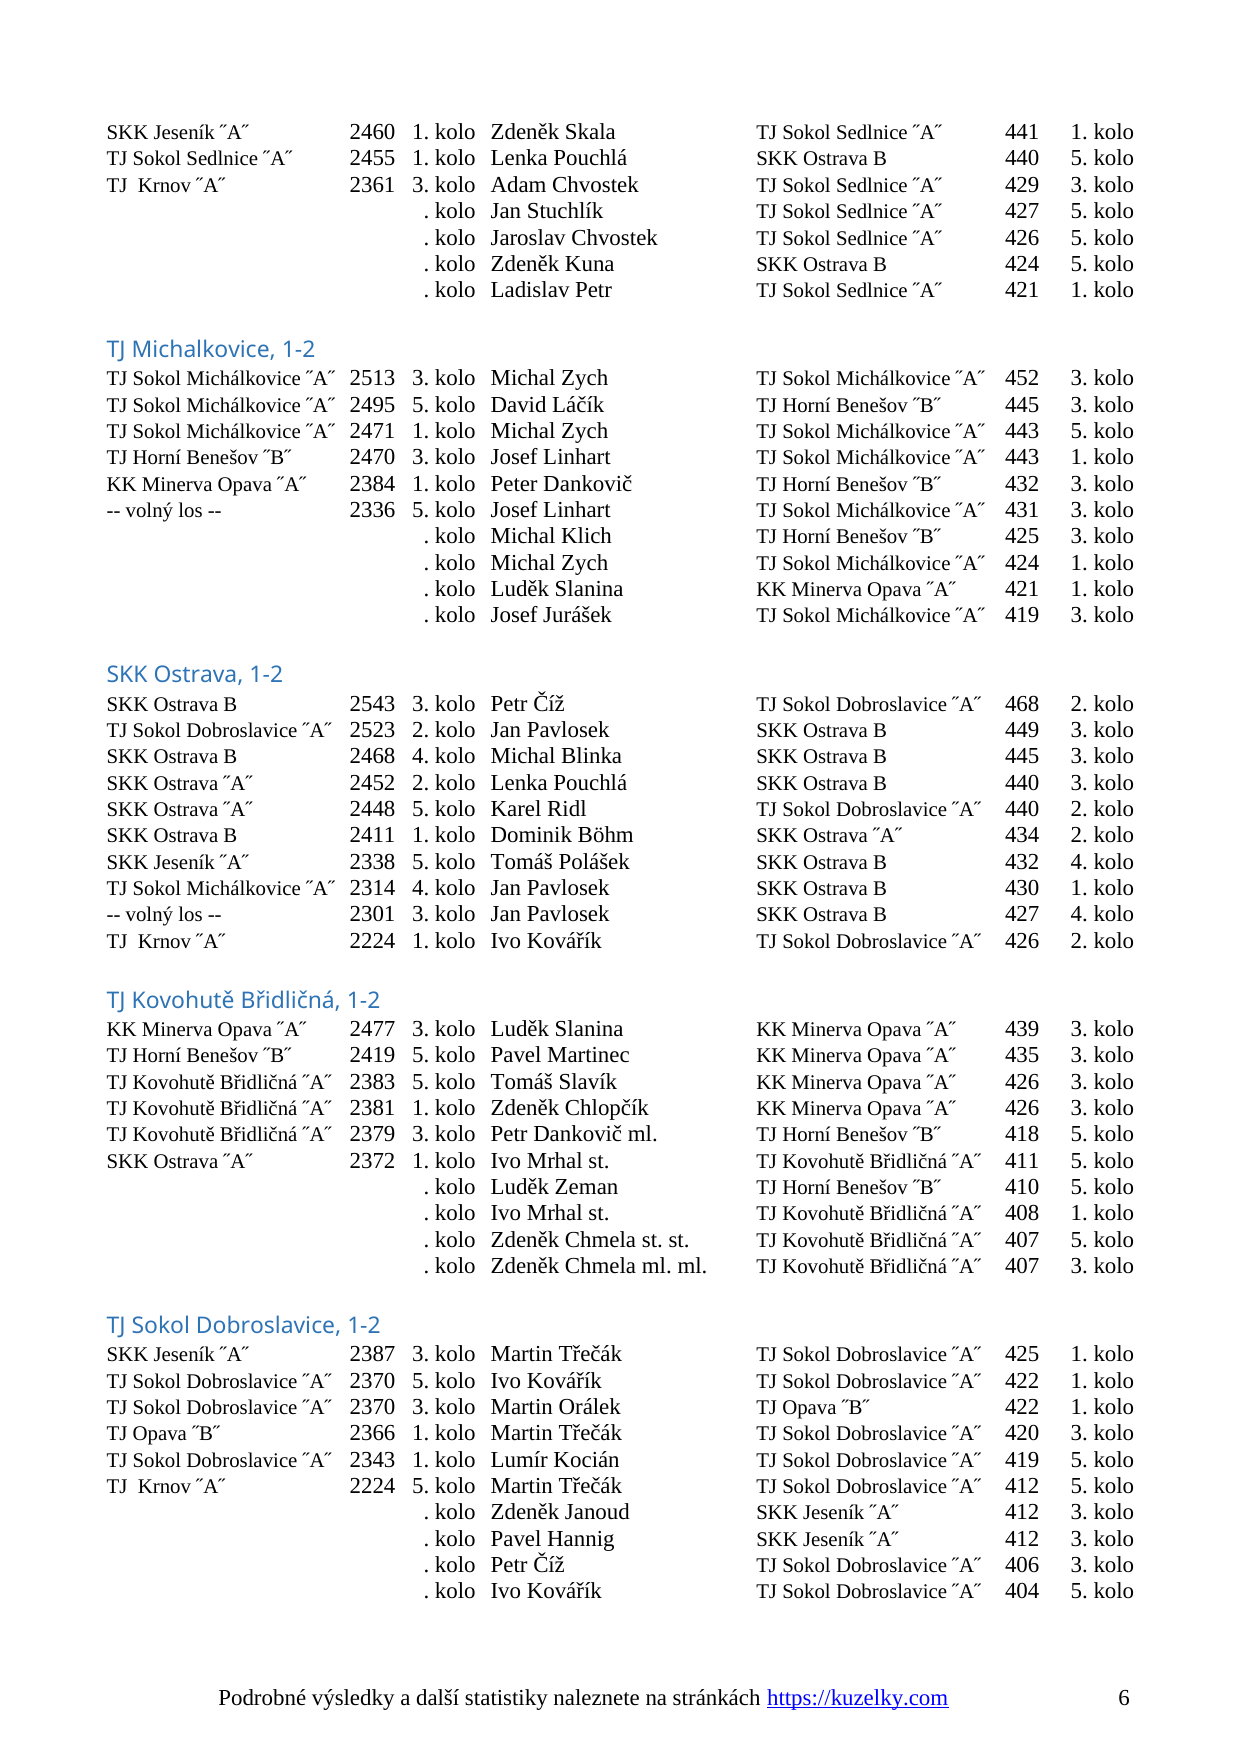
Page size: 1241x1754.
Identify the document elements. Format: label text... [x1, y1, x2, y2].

text KK Minerva Opava ˝A˝ 2477 3. kolo Luděk Slanina KK Minerva Opava ˝A˝ 439 3. kolo [106, 1015, 1134, 1041]
text TJ Sokol Michálkovice ˝A˝ 2513 3. kolo Michal Zych TJ Sokol Michálkovice ˝A˝ 452 3. kolo [106, 364, 1134, 391]
text -- volný los -- 2301 3. kolo Jan Pavlosek SKK Ostrava B 427 4. kolo [106, 901, 1134, 927]
text TJ Horní Benešov ˝B˝ 2470 3. kolo Josef Linhart TJ Sokol Michálkovice ˝A˝ 443 1. kolo [106, 443, 1134, 470]
text SKK Jeseník ˝A˝ 2387 3. kolo Martin Třečák TJ Sokol Dobroslavice ˝A˝ 425 1. kolo [106, 1340, 1134, 1367]
text KK Minerva Opava ˝A˝ 2384 1. kolo Peter Dankovič TJ Horní Benešov ˝B˝ 432 3. kolo [106, 470, 1134, 496]
text . kolo Ladislav Petr TJ Sokol Sedlnice ˝A˝ 421 1. kolo [106, 276, 1134, 303]
text . kolo Michal Klich TJ Horní Benešov ˝B˝ 425 3. kolo [106, 522, 1134, 549]
text TJ Sokol Dobroslavice ˝A˝ 2343 1. kolo Lumír Kocián TJ Sokol Dobroslavice ˝A˝ 419 5. kolo [106, 1446, 1134, 1472]
text TJ Kovohutě Břidličná ˝A˝ 2383 5. kolo Tomáš Slavík KK Minerva Opava ˝A˝ 426 3. kolo [106, 1068, 1134, 1094]
text SKK Ostrava ˝A˝ 2448 5. kolo Karel Ridl TJ Sokol Dobroslavice ˝A˝ 440 2. kolo [106, 795, 1134, 821]
text TJ Sokol Dobroslavice ˝A˝ 2523 2. kolo Jan Pavlosek SKK Ostrava B 449 3. kolo [106, 716, 1134, 742]
text TJ Sokol Michálkovice ˝A˝ 2495 5. kolo David Láčík TJ Horní Benešov ˝B˝ 445 3. kolo [106, 391, 1134, 417]
subtitle TJ Michalkovice, 1-2 [106, 333, 1134, 364]
text . kolo Petr Číž TJ Sokol Dobroslavice ˝A˝ 406 3. kolo [106, 1551, 1134, 1577]
text . kolo Ivo Kovářík TJ Sokol Dobroslavice ˝A˝ 404 5. kolo [106, 1577, 1134, 1604]
text . kolo Jan Stuchlík TJ Sokol Sedlnice ˝A˝ 427 5. kolo [106, 197, 1134, 223]
text TJ Opava ˝B˝ 2366 1. kolo Martin Třečák TJ Sokol Dobroslavice ˝A˝ 420 3. kolo [106, 1419, 1134, 1446]
text SKK Ostrava ˝A˝ 2372 1. kolo Ivo Mrhal st. TJ Kovohutě Břidličná ˝A˝ 411 5. kolo [106, 1147, 1134, 1173]
text SKK Jeseník ˝A˝ 2338 5. kolo Tomáš Polášek SKK Ostrava B 432 4. kolo [106, 848, 1134, 874]
text TJ Krnov ˝A˝ 2224 1. kolo Ivo Kovářík TJ Sokol Dobroslavice ˝A˝ 426 2. kolo [106, 927, 1134, 953]
text -- volný los -- 2336 5. kolo Josef Linhart TJ Sokol Michálkovice ˝A˝ 431 3. kolo [106, 496, 1134, 522]
subtitle TJ Kovohutě Břidličná, 1-2 [106, 984, 1134, 1015]
text . kolo Jaroslav Chvostek TJ Sokol Sedlnice ˝A˝ 426 5. kolo [106, 223, 1134, 250]
text . kolo Michal Zych TJ Sokol Michálkovice ˝A˝ 424 1. kolo [106, 549, 1134, 575]
text TJ Sokol Sedlnice ˝A˝ 2455 1. kolo Lenka Pouchlá SKK Ostrava B 440 5. kolo [106, 144, 1134, 171]
text . kolo Ivo Mrhal st. TJ Kovohutě Břidličná ˝A˝ 408 1. kolo [106, 1199, 1134, 1226]
text . kolo Zdeněk Chmela st. st. TJ Kovohutě Břidličná ˝A˝ 407 5. kolo [106, 1226, 1134, 1252]
subtitle TJ Sokol Dobroslavice, 1-2 [106, 1309, 1134, 1340]
text SKK Ostrava ˝A˝ 2452 2. kolo Lenka Pouchlá SKK Ostrava B 440 3. kolo [106, 769, 1134, 795]
text TJ Sokol Michálkovice ˝A˝ 2471 1. kolo Michal Zych TJ Sokol Michálkovice ˝A˝ 443 5. kolo [106, 417, 1134, 443]
text SKK Ostrava B 2411 1. kolo Dominik Böhm SKK Ostrava ˝A˝ 434 2. kolo [106, 821, 1134, 848]
text SKK Ostrava B 2468 4. kolo Michal Blinka SKK Ostrava B 445 3. kolo [106, 742, 1134, 769]
text . kolo Zdeněk Kuna SKK Ostrava B 424 5. kolo [106, 250, 1134, 276]
text TJ Horní Benešov ˝B˝ 2419 5. kolo Pavel Martinec KK Minerva Opava ˝A˝ 435 3. kolo [106, 1041, 1134, 1068]
text . kolo Pavel Hannig SKK Jeseník ˝A˝ 412 3. kolo [106, 1525, 1134, 1551]
text . kolo Zdeněk Janoud SKK Jeseník ˝A˝ 412 3. kolo [106, 1498, 1134, 1525]
subtitle SKK Ostrava, 1-2 [106, 658, 1134, 690]
text . kolo Luděk Slanina KK Minerva Opava ˝A˝ 421 1. kolo [106, 575, 1134, 602]
text TJ Kovohutě Břidličná ˝A˝ 2379 3. kolo Petr Dankovič ml. TJ Horní Benešov ˝B˝ 418 5. kolo [106, 1120, 1134, 1147]
text TJ Sokol Michálkovice ˝A˝ 2314 4. kolo Jan Pavlosek SKK Ostrava B 430 1. kolo [106, 874, 1134, 901]
text . kolo Luděk Zeman TJ Horní Benešov ˝B˝ 410 5. kolo [106, 1173, 1134, 1199]
text . kolo Josef Jurášek TJ Sokol Michálkovice ˝A˝ 419 3. kolo [106, 602, 1134, 628]
text SKK Ostrava B 2543 3. kolo Petr Číž TJ Sokol Dobroslavice ˝A˝ 468 2. kolo [106, 690, 1134, 716]
text TJ Sokol Dobroslavice ˝A˝ 2370 3. kolo Martin Orálek TJ Opava ˝B˝ 422 1. kolo [106, 1393, 1134, 1419]
text TJ Kovohutě Břidličná ˝A˝ 2381 1. kolo Zdeněk Chlopčík KK Minerva Opava ˝A˝ 426 3. kolo [106, 1094, 1134, 1120]
text TJ Sokol Dobroslavice ˝A˝ 2370 5. kolo Ivo Kovářík TJ Sokol Dobroslavice ˝A˝ 422 1. kolo [106, 1367, 1134, 1393]
text TJ Krnov ˝A˝ 2224 5. kolo Martin Třečák TJ Sokol Dobroslavice ˝A˝ 412 5. kolo [106, 1472, 1134, 1498]
text . kolo Zdeněk Chmela ml. ml. TJ Kovohutě Břidličná ˝A˝ 407 3. kolo [106, 1252, 1134, 1278]
text TJ Krnov ˝A˝ 2361 3. kolo Adam Chvostek TJ Sokol Sedlnice ˝A˝ 429 3. kolo [106, 171, 1134, 197]
text SKK Jeseník ˝A˝ 2460 1. kolo Zdeněk Skala TJ Sokol Sedlnice ˝A˝ 441 1. kolo [106, 118, 1134, 144]
